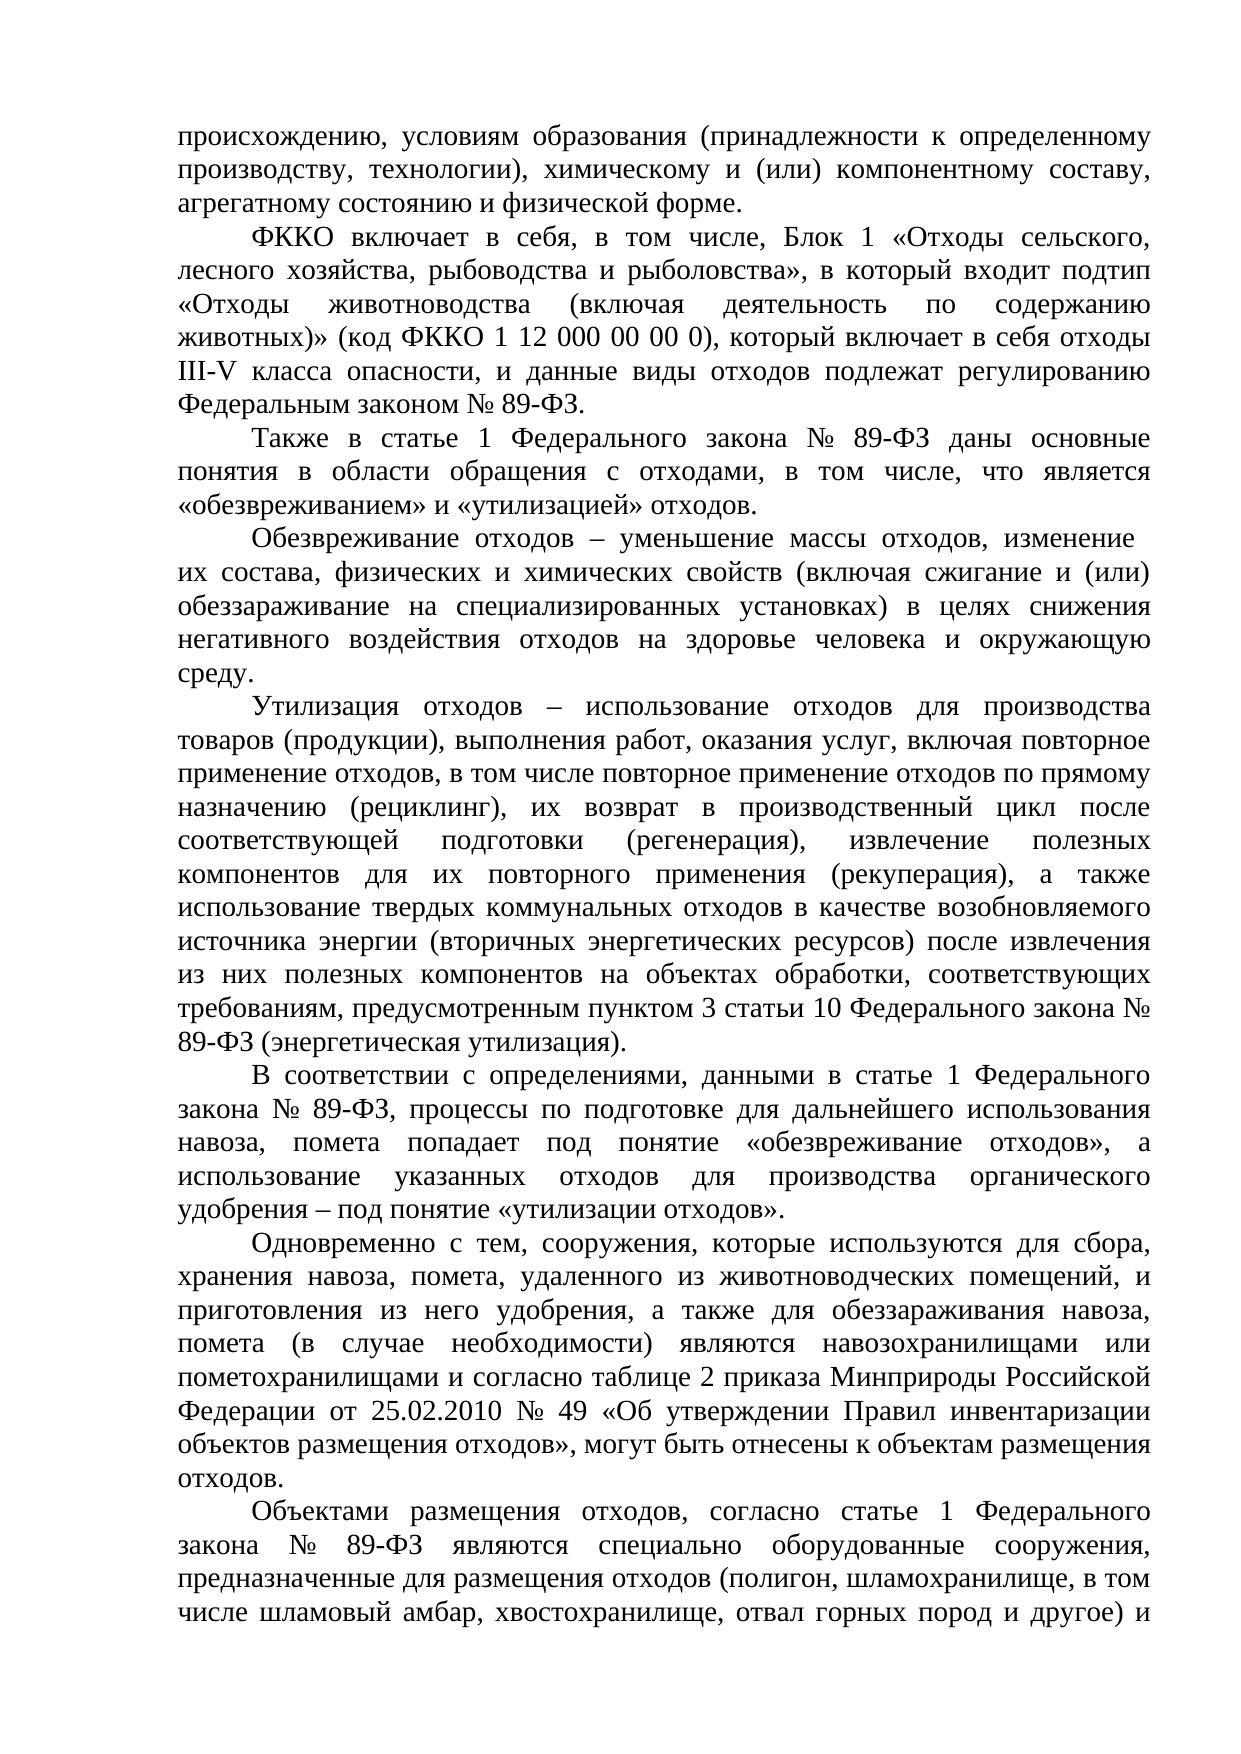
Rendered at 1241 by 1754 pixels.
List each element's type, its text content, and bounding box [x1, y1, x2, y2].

text В соответствии с определениями, данными в статье 1 Федерального закона № 89-ФЗ, процессы по подготовке для дальнейшего использования навоза, помета попадает под понятие «обезвреживание отходов», а использование указанных отходов для производства органического удобрения – под понятие «утилизации отходов». [177, 1057, 1152, 1225]
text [177, 1493, 1152, 1627]
text Одновременно с тем, сооружения, которые используются для сбора, хранения навоза, помета, удаленного из животноводческих помещений, и приготовления из него удобрения, а также для обеззараживания навоза, помета (в случае необходимости) являются навозохранилищами или пометохранилищами и согласно таблице 2 приказа Минприроды Российской Федерации от 25.02.2010 № 49 «Об утверждении Правил инвентаризации объектов размещения отходов», могут быть отнесены к объектам размещения отходов. [177, 1225, 1152, 1493]
text Обезвреживание отходов – уменьшение массы отходов, изменение их состава, физических и химических свойств (включая сжигание и (или) обеззараживание на специализированных установках) в целях снижения негативного воздействия отходов на здоровье человека и окружающую среду. [177, 521, 1152, 688]
text ФККО включает в себя, в том числе, Блок 1 «Отходы сельского, лесного хозяйства, рыбоводства и рыболовства», в который входит подтип «Отходы животноводства (включая деятельность по содержанию животных)» (код ФККО 1 12 000 00 00 0), который включает в себя отходы III-V класса опасности, и данные виды отходов подлежат регулированию Федеральным законом № 89-ФЗ. [177, 219, 1152, 420]
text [177, 118, 1152, 219]
text Утилизация отходов – использование отходов для производства товаров (продукции), выполнения работ, оказания услуг, включая повторное применение отходов, в том числе повторное применение отходов по прямому назначению (рециклинг), их возврат в производственный цикл после соответствующей подготовки (регенерация), извлечение полезных компонентов для их повторного применения (рекуперация), а также использование твердых коммунальных отходов в качестве возобновляемого источника энергии (вторичных энергетических ресурсов) после извлечения из них полезных компонентов на объектах обработки, соответствующих требованиям, предусмотренным пунктом 3 статьи 10 Федерального закона № 89-ФЗ (энергетическая утилизация). [177, 688, 1152, 1057]
text Также в статье 1 Федерального закона № 89-ФЗ даны основные понятия в области обращения с отходами, в том числе, что является «обезвреживанием» и «утилизацией» отходов. [177, 420, 1152, 521]
